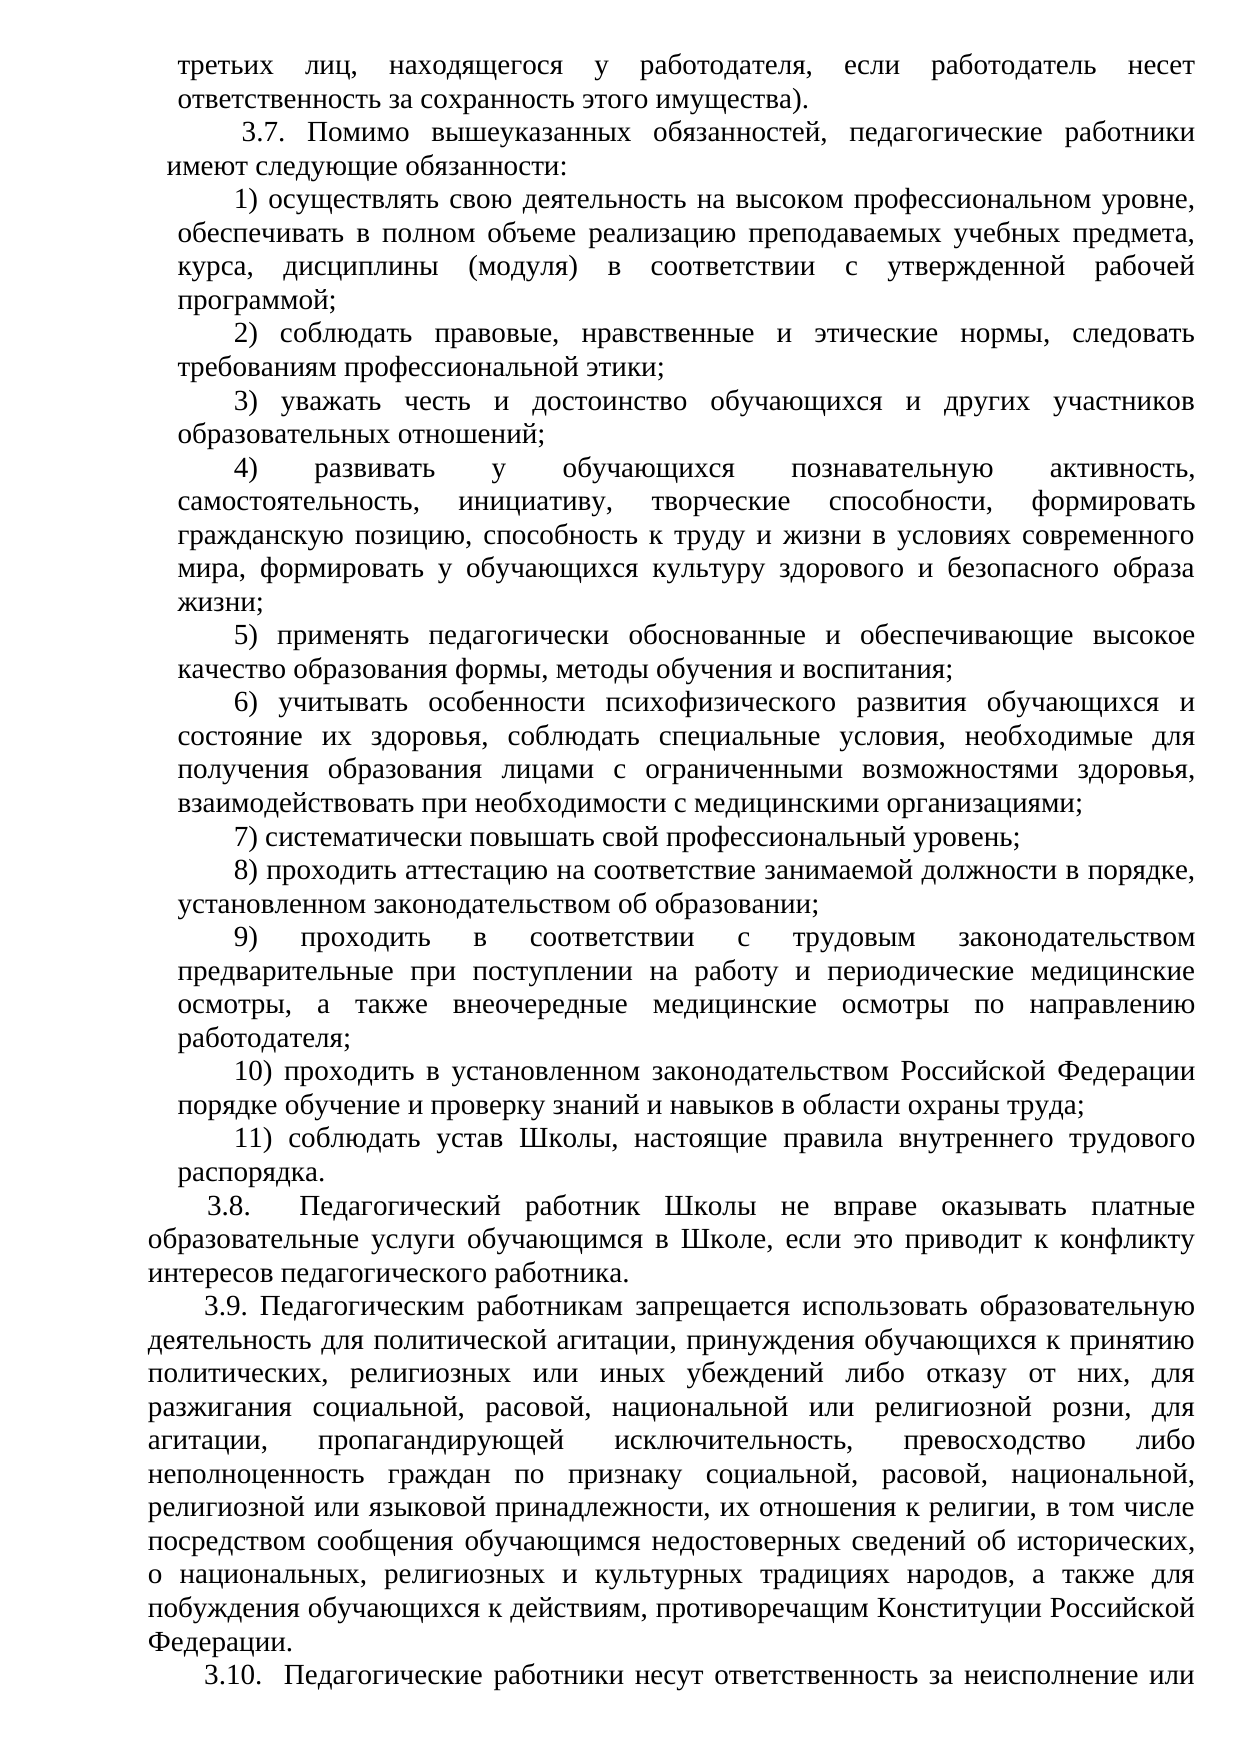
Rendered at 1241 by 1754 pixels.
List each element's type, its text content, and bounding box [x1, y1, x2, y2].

text 3.9. Педагогическим работникам запрещается использовать образовательную деятельность для политической агитации, принуждения обучающихся к принятию политических, религиозных или иных убеждений либо отказу от них, для разжигания социальной, расовой, национальной или религиозной розни, для агитации, пропагандирующей исключительность, превосходство либо неполноценность граждан по признаку социальной, расовой, национальной, религиозной или языковой принадлежности, их отношения к религии, в том числе посредством сообщения обучающимся недостоверных сведений об исторических, о национальных, религиозных и культурных традициях народов, а также для побуждения обучающихся к действиям, противоречащим Конституции Российской Федерации. [148, 1288, 1196, 1657]
text 9) проходить в соответствии с трудовым законодательством предварительные при поступлении на работу и периодические медицинские осмотры, а также внеочередные медицинские осмотры по направлению работодателя; [177, 919, 1196, 1053]
text 6) учитывать особенности психофизического развития обучающихся и состояние их здоровья, соблюдать специальные условия, необходимые для получения образования лицами с ограниченными возможностями здоровья, взаимодействовать при необходимости с медицинскими организациями; [177, 684, 1196, 819]
text 11) соблюдать устав Школы, настоящие правила внутреннего трудового распорядка. [177, 1121, 1196, 1188]
text 1) осуществлять свою деятельность на высоком профессиональном уровне, обеспечивать в полном объеме реализацию преподаваемых учебных предмета, курса, дисциплины (модуля) в соответствии с утвержденной рабочей программой; [177, 181, 1196, 316]
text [177, 47, 1196, 114]
text 5) применять педагогически обоснованные и обеспечивающие высокое качество образования формы, методы обучения и воспитания; [177, 617, 1196, 684]
text 3.7. Помимо вышеуказанных обязанностей, педагогические работники имеют следующие обязанности: [166, 114, 1196, 181]
text 4) развивать у обучающихся познавательную активность, самостоятельность, инициативу, творческие способности, формировать гражданскую позицию, способность к труду и жизни в условиях современного мира, формировать у обучающихся культуру здорового и безопасного образа жизни; [177, 450, 1196, 617]
text 2) соблюдать правовые, нравственные и этические нормы, следовать требованиям профессиональной этики; [177, 316, 1196, 383]
text 3) уважать честь и достоинство обучающихся и других участников образовательных отношений; [177, 383, 1196, 450]
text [148, 1657, 1196, 1691]
text 10) проходить в установленном законодательством Российской Федерации порядке обучение и проверку знаний и навыков в области охраны труда; [177, 1053, 1196, 1121]
text 7) систематически повышать свой профессиональный уровень; [177, 819, 1196, 852]
text 3.8. Педагогический работник Школы не вправе оказывать платные образовательные услуги обучающимся в Школе, если это приводит к конфликту интересов педагогического работника. [148, 1188, 1196, 1288]
text 8) проходить аттестацию на соответствие занимаемой должности в порядке, установленном законодательством об образовании; [177, 852, 1196, 919]
